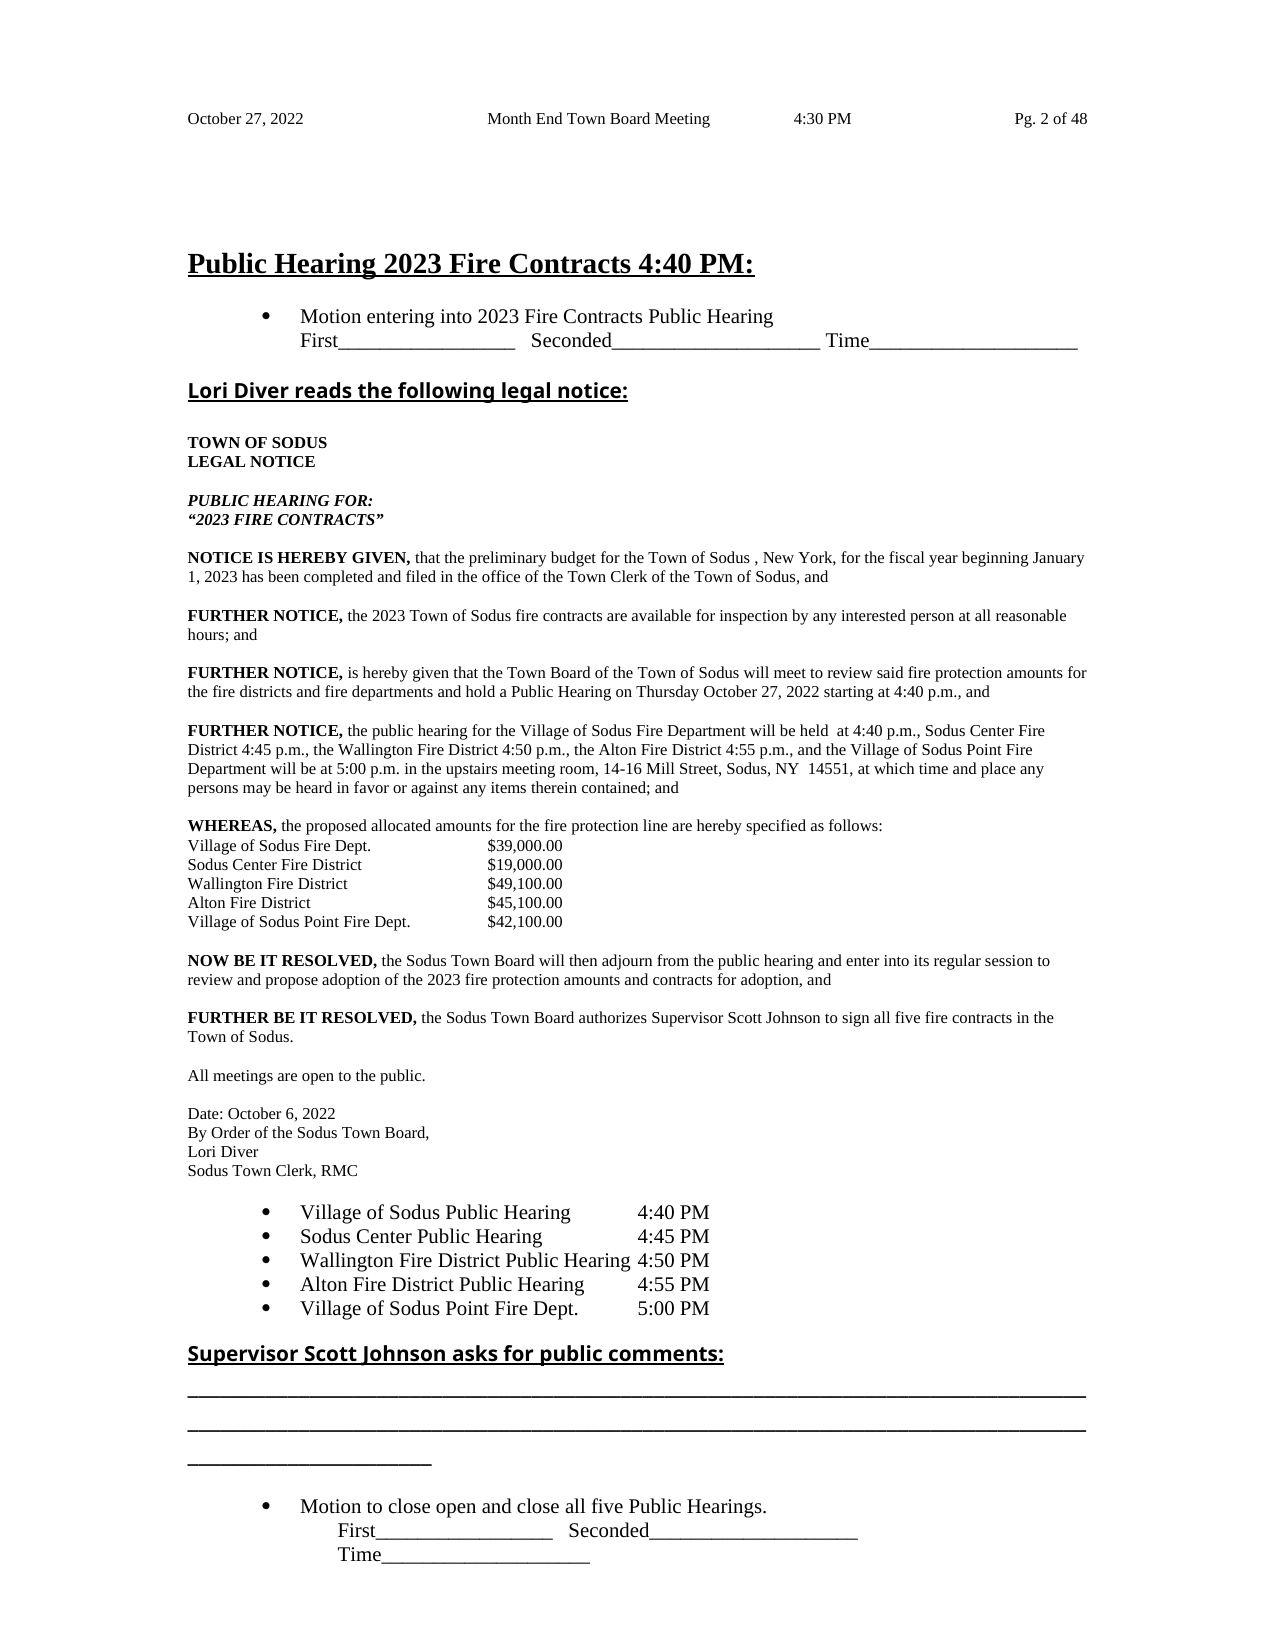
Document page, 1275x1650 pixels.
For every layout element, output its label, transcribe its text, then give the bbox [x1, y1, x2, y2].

text “2023 FIRE CONTRACTS” [187, 509, 1087, 529]
text TOWN OF SODUS [187, 433, 1087, 452]
text NOW BE IT RESOLVED, the Sodus Town Board will then adjourn from the public hearing and enter into its regular session to review and propose adoption of the 2023 fire protection amounts and contracts for adoption, and [187, 950, 1087, 989]
text FURTHER BE IT RESOLVED, the Sodus Town Board authorizes Supervisor Scott Johnson to sign all five fire contracts in the Town of Sodus. [187, 1008, 1087, 1046]
text LEGAL NOTICE [187, 452, 1087, 471]
text By Order of the Sodus Town Board, [187, 1123, 1087, 1142]
text Village of Sodus Fire Dept. $39,000.00 [187, 835, 1087, 854]
list Sodus Center Public Hearing 4:45 PM [262, 1224, 1087, 1248]
text Village of Sodus Point Fire Dept. $42,100.00 [187, 912, 1087, 931]
text FURTHER NOTICE, the 2023 Town of Sodus fire contracts are available for inspection by any interested person at all reasonable hours; and [187, 605, 1087, 644]
text Sodus Center Fire District $19,000.00 [187, 854, 1087, 874]
text First_________________ Seconded____________________ Time____________________ [225, 328, 1087, 352]
list Village of Sodus Public Hearing 4:40 PM [262, 1199, 1087, 1224]
list Motion entering into 2023 Fire Contracts Public Hearing [262, 304, 1087, 328]
text WHEREAS, the proposed allocated amounts for the fire protection line are hereby specified as follows: [187, 816, 1087, 835]
list Alton Fire District Public Hearing 4:55 PM [262, 1272, 1087, 1296]
text First_________________ Seconded____________________ Time____________________ [337, 1518, 1087, 1566]
text ________________________________________________________________________________________________________________________________________________________________________________________ [187, 1367, 1087, 1470]
list Motion to close open and close all five Public Hearings. [262, 1494, 1087, 1518]
text All meetings are open to the public. [187, 1065, 1087, 1084]
text PUBLIC HEARING FOR: [187, 490, 1087, 509]
text NOTICE IS HEREBY GIVEN, that the preliminary budget for the Town of Sodus , New York, for the fiscal year beginning January 1, 2023 has been completed and filed in the office of the Town Clerk of the Town of Sodus, and [187, 548, 1087, 586]
text Wallington Fire District $49,100.00 [187, 874, 1087, 893]
text Alton Fire District $45,100.00 [187, 893, 1087, 912]
text Sodus Town Clerk, RMC [187, 1161, 1087, 1180]
text FURTHER NOTICE, the public hearing for the Village of Sodus Fire Department will be held at 4:40 p.m., Sodus Center Fire District 4:45 p.m., the Wallington Fire District 4:50 p.m., the Alton Fire District 4:55 p.m., and the Village of Sodus Point Fire Department will be at 5:00 p.m. in the upstairs meeting room, 14-16 Mill Street, Sodus, NY 14551, at which time and place any persons may be heard in favor or against any items therein contained; and [187, 720, 1087, 797]
text Supervisor Scott Johnson asks for public comments: [187, 1339, 1087, 1367]
list Village of Sodus Point Fire Dept. 5:00 PM [262, 1296, 1087, 1320]
text Date: October 6, 2022 [187, 1104, 1087, 1123]
text Public Hearing 2023 Fire Contracts 4:40 PM: [187, 246, 1087, 280]
text Lori Diver [187, 1142, 1087, 1161]
text FURTHER NOTICE, is hereby given that the Town Board of the Town of Sodus will meet to review said fire protection amounts for the fire districts and fire departments and hold a Public Hearing on Thursday October 27, 2022 starting at 4:40 p.m., and [187, 663, 1087, 701]
text Lori Diver reads the following legal notice: [187, 376, 1087, 404]
list Wallington Fire District Public Hearing 4:50 PM [262, 1248, 1087, 1272]
